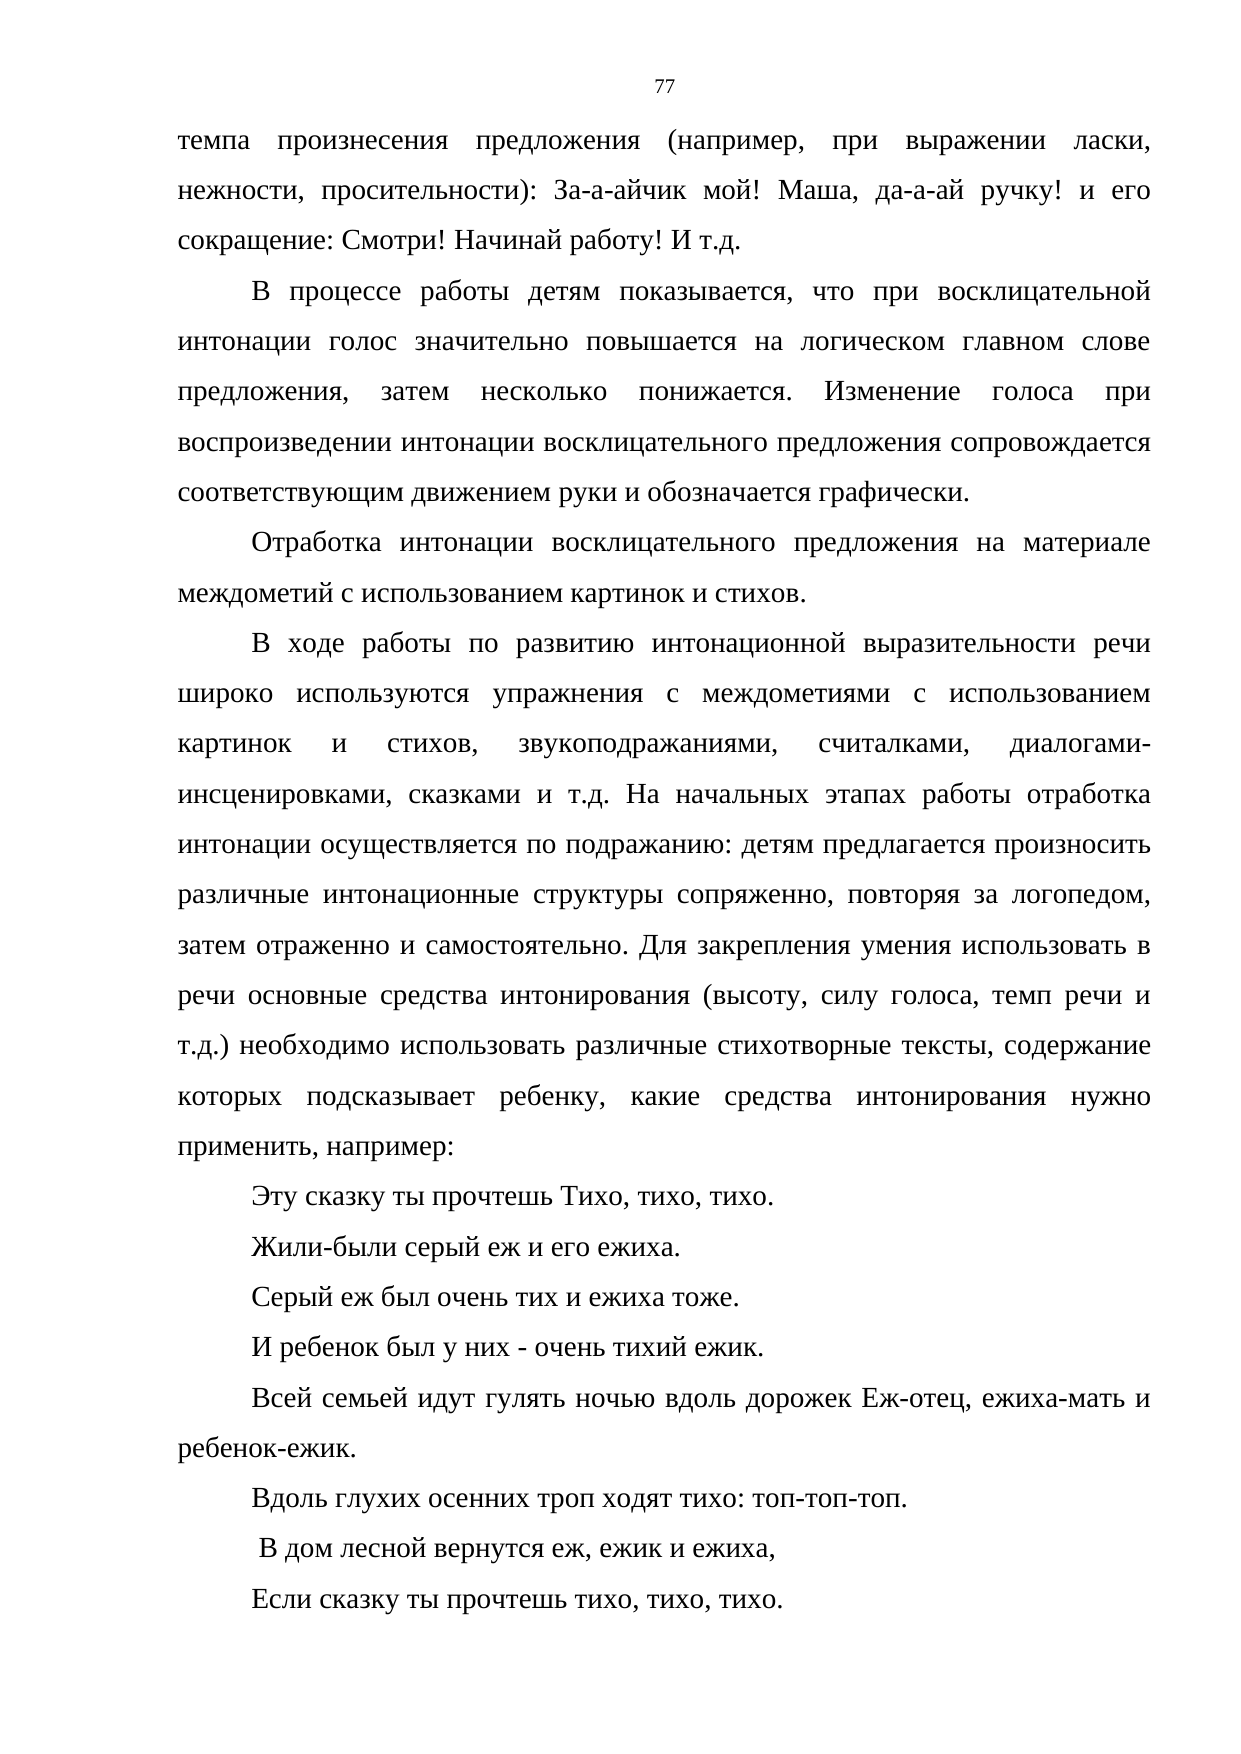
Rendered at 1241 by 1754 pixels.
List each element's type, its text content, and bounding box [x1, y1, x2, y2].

text Всей семьей идут гулять ночью вдоль дорожек Еж-отец, ежиха-мать и ребенок-ежик. [177, 1380, 1152, 1463]
text Жили-были серый еж и его ежиха. [177, 1229, 1152, 1262]
text И ребенок был у них - очень тихий ежик. [177, 1329, 1152, 1363]
text В ходе работы по развитию интонационной выразительности речи широко используются упражнения с междометиями с использованием картинок и стихов, звукоподражаниями, считалками, диалогами-инсценировками, сказками и т.д. На начальных этапах работы отработка интонации осуществляется по подражанию: детям предлагается произносить различные интонационные структуры сопряженно, повторяя за логопедом, затем отраженно и самостоятельно. Для закрепления умения использовать в речи основные средства интонирования (высоту, силу голоса, темп речи и т.д.) необходимо использовать различные стихотворные тексты, содержание которых подсказывает ребенку, какие средства интонирования нужно применить, например: [177, 625, 1152, 1162]
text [177, 122, 1152, 256]
text Серый еж был очень тих и ежиха тоже. [177, 1279, 1152, 1313]
text Если сказку ты прочтешь тихо, тихо, тихо. [177, 1581, 1152, 1614]
text В дом лесной вернутся еж, ежик и ежиха, [177, 1531, 1152, 1564]
text Вдоль глухих осенних троп ходят тихо: топ-топ-топ. [177, 1480, 1152, 1514]
text Эту сказку ты прочтешь Тихо, тихо, тихо. [177, 1178, 1152, 1212]
text Отработка интонации восклицательного предложения на материале междометий с использованием картинок и стихов. [177, 524, 1152, 608]
text В процессе работы детям показывается, что при восклицательной интонации голос значительно повышается на логическом главном слове предложения, затем несколько понижается. Изменение голоса при воспроизведении интонации восклицательного предложения сопровождается соответствующим движением руки и обозначается графически. [177, 273, 1152, 508]
